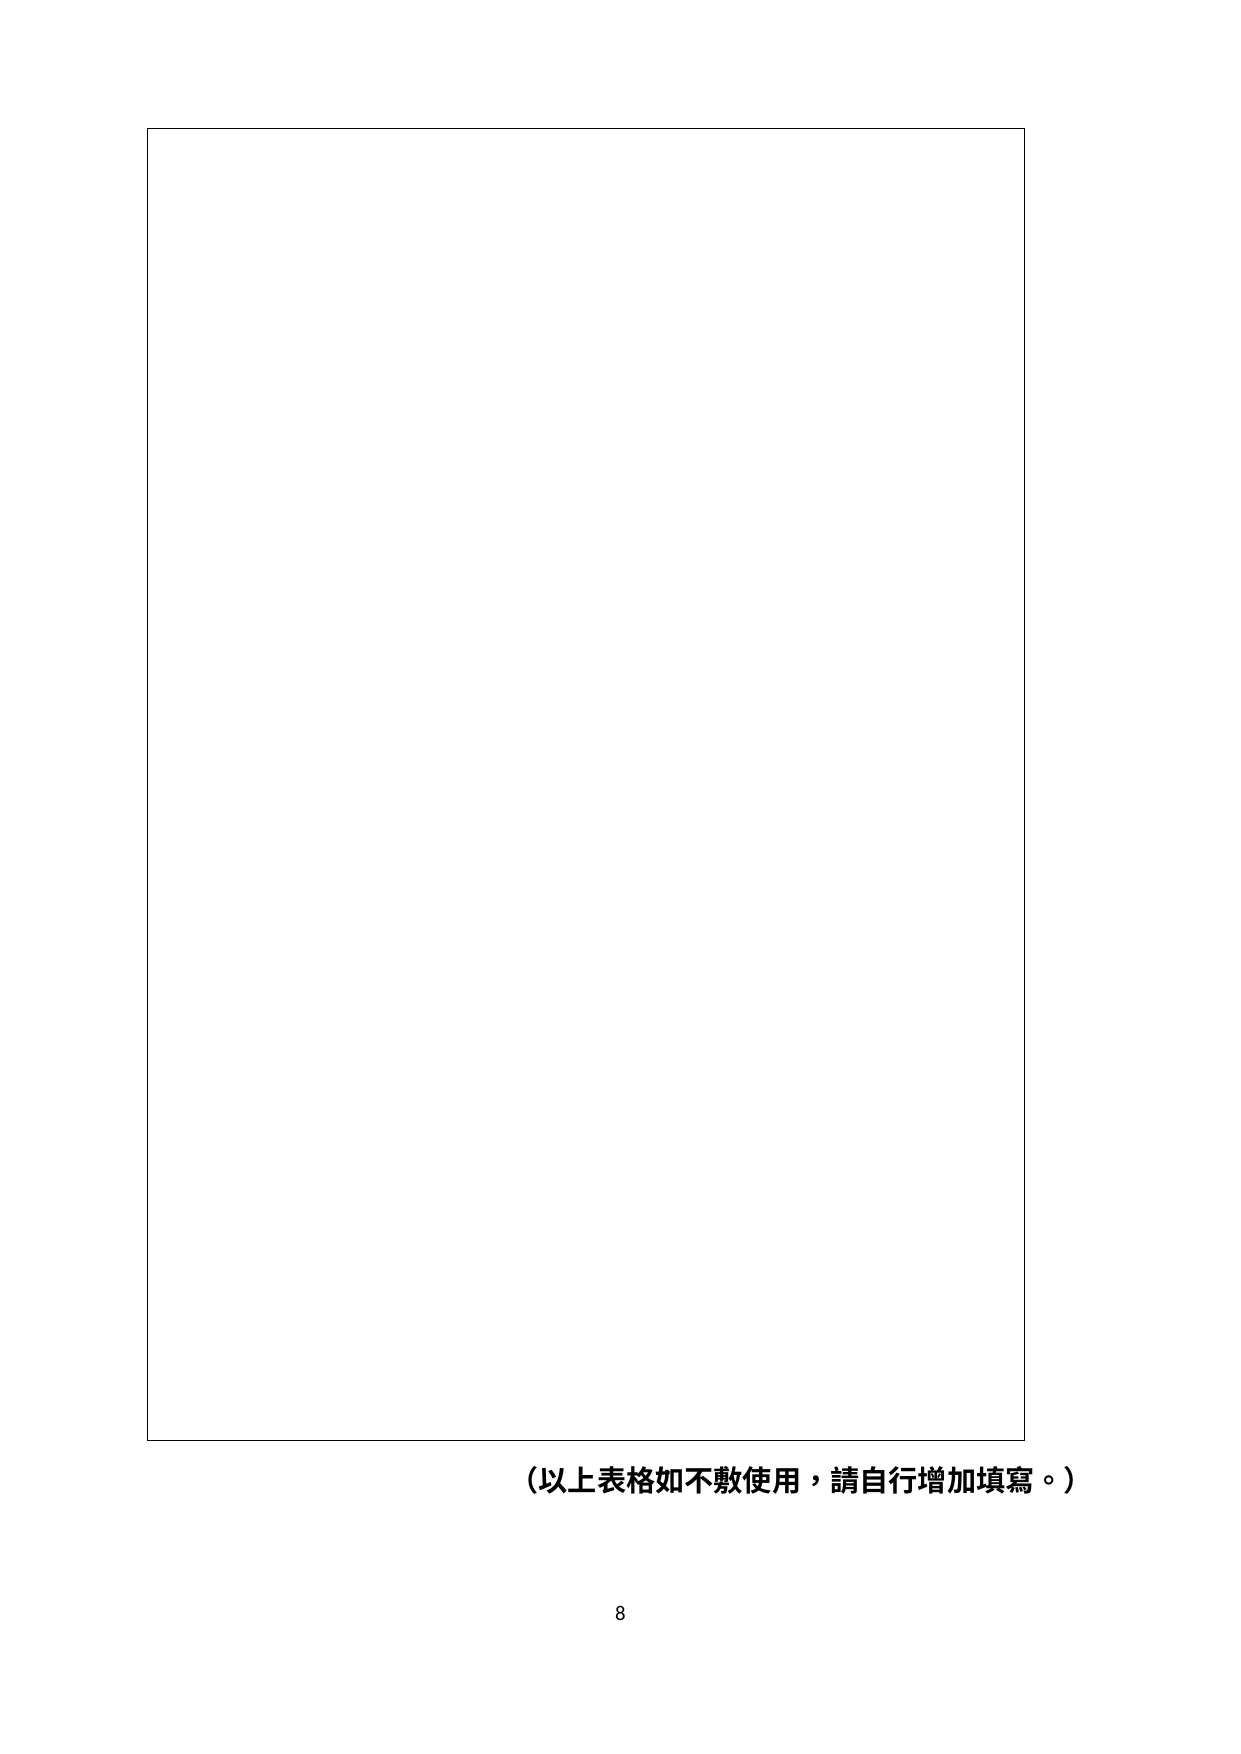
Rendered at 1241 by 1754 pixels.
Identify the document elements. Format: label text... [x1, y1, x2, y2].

table_header [148, 129, 1024, 1440]
text （以上表格如不敷使用，請自行增加填寫。） [148, 1441, 1092, 1516]
